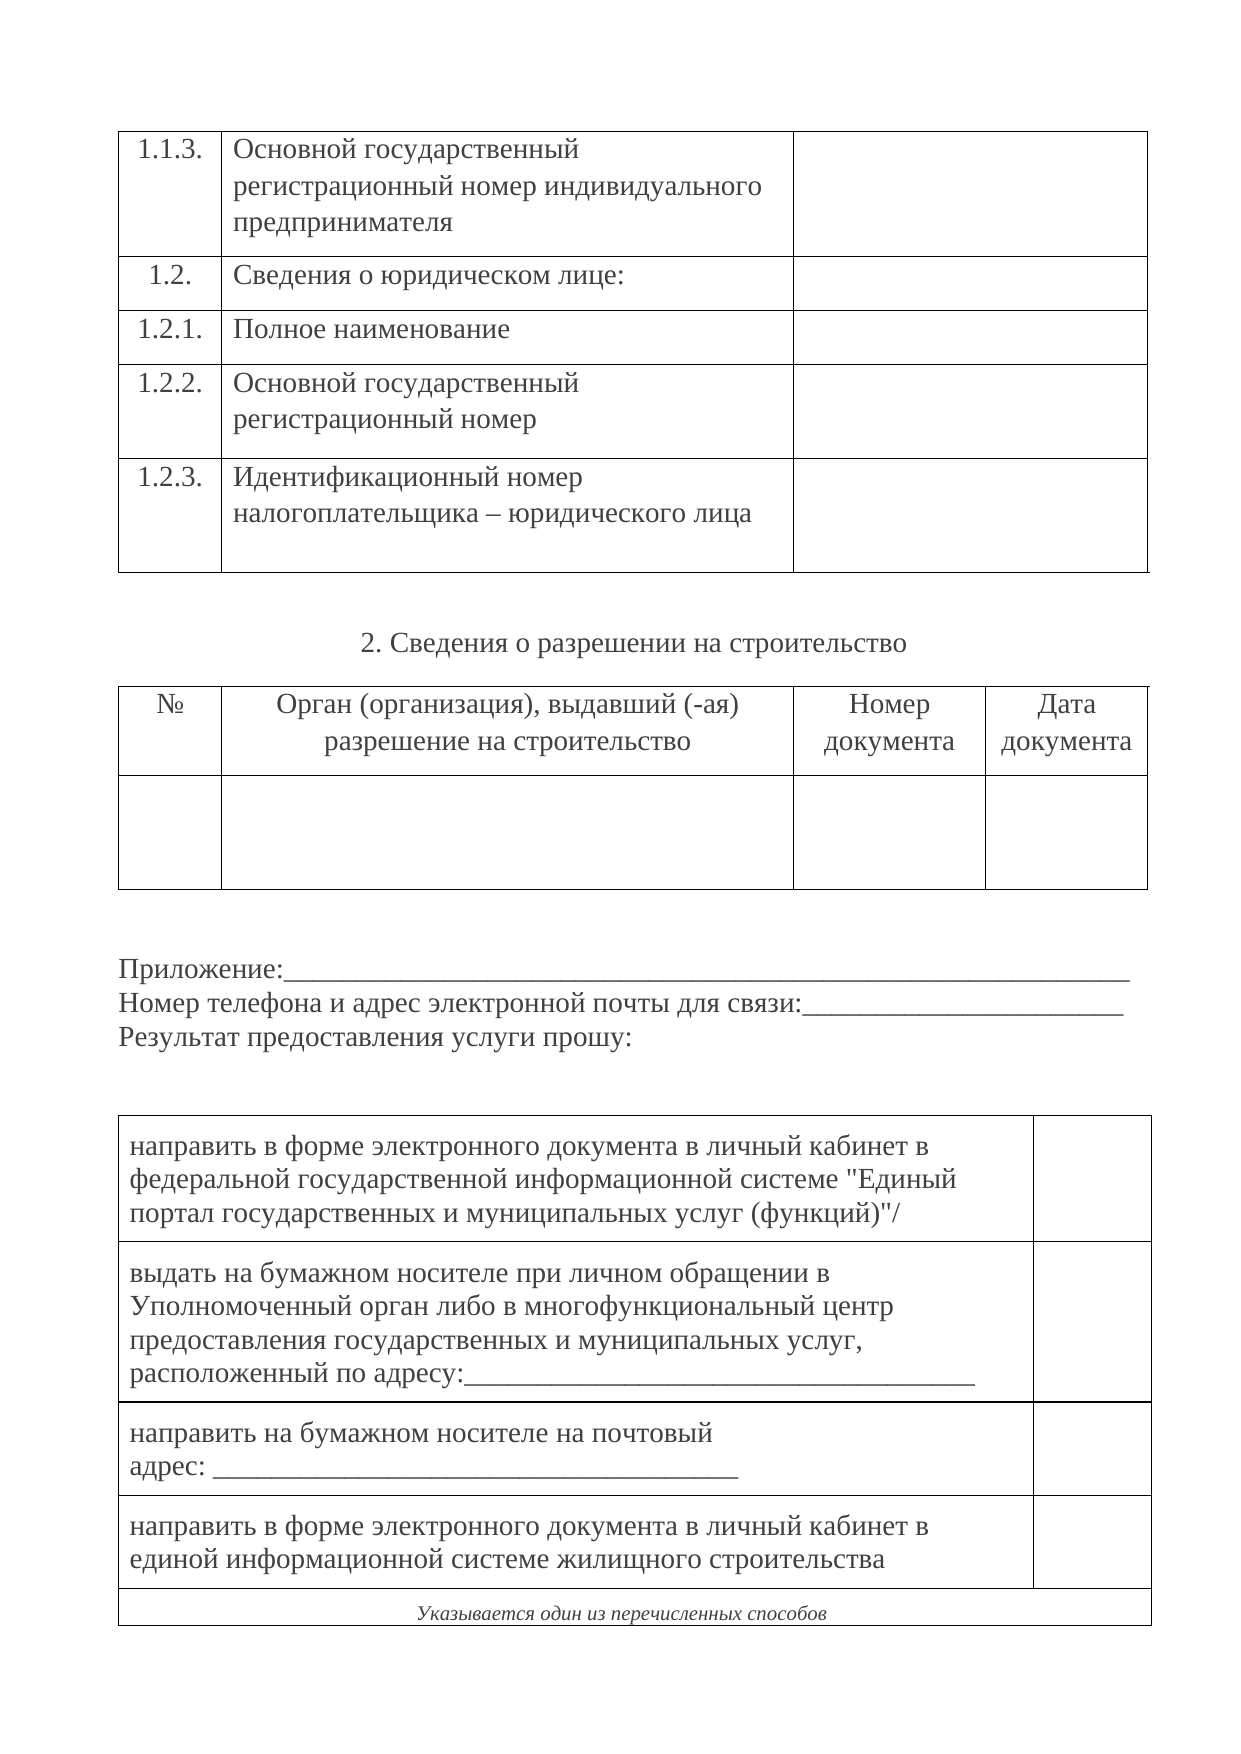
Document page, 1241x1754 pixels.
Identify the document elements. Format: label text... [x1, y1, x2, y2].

table_cell Основной государственный регистрационный номер [222, 365, 793, 458]
table_cell выдать на бумажном носителе при личном обращении в Уполномоченный орган либо в многофункциональный центр предоставления государственных и муниципальных услуг, расположенный по адресу:___________________________________ [119, 1242, 1033, 1401]
table_cell [794, 776, 985, 889]
table_cell [119, 776, 221, 889]
table_cell Полное наименование [222, 311, 793, 364]
table_cell направить на бумажном носителе на почтовый адрес: ____________________________________ [119, 1403, 1033, 1494]
text Приложение:__________________________________________________________ [118, 952, 1152, 985]
table_cell [794, 311, 1147, 364]
table_cell № [119, 687, 221, 775]
table_cell Номер документа [794, 687, 985, 775]
table_cell 1.1.3. [119, 132, 221, 256]
table_cell 1.2.2. [119, 365, 221, 458]
table_cell 1.2.1. [119, 311, 221, 364]
table_cell Идентификационный номер налогоплательщика – юридического лица [222, 459, 793, 572]
table_header [1034, 1116, 1151, 1241]
table_cell Дата документа [986, 687, 1147, 775]
table_cell 1.2.3. [119, 459, 221, 572]
table_cell [794, 257, 1147, 310]
table_cell [986, 776, 1147, 889]
table_cell [794, 132, 1147, 256]
table_cell [794, 459, 1147, 572]
table_header направить в форме электронного документа в личный кабинет в федеральной государственной информационной системе "Единый портал государственных и муниципальных услуг (функций)"/ [119, 1116, 1033, 1241]
table_cell Орган (организация), выдавший (-ая) разрешение на строительство [222, 687, 793, 775]
text Номер телефона и адрес электронной почты для связи:______________________ [118, 985, 1152, 1019]
table_cell [222, 776, 793, 889]
table_cell Сведения о юридическом лице: [222, 257, 793, 310]
table_cell [1034, 1496, 1151, 1588]
text Результат предоставления услуги прошу: [118, 1019, 1152, 1052]
table_cell 2. Сведения о разрешении на строительство [118, 573, 1149, 686]
table_cell [794, 365, 1147, 458]
table_cell [1034, 1403, 1151, 1494]
table_cell 1.2. [119, 257, 221, 310]
table_cell [1034, 1242, 1151, 1401]
table_cell Основной государственный регистрационный номер индивидуального предпринимателя [222, 132, 793, 256]
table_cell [119, 1589, 1151, 1625]
table_cell направить в форме электронного документа в личный кабинет в единой информационной системе жилищного строительства [119, 1496, 1033, 1588]
